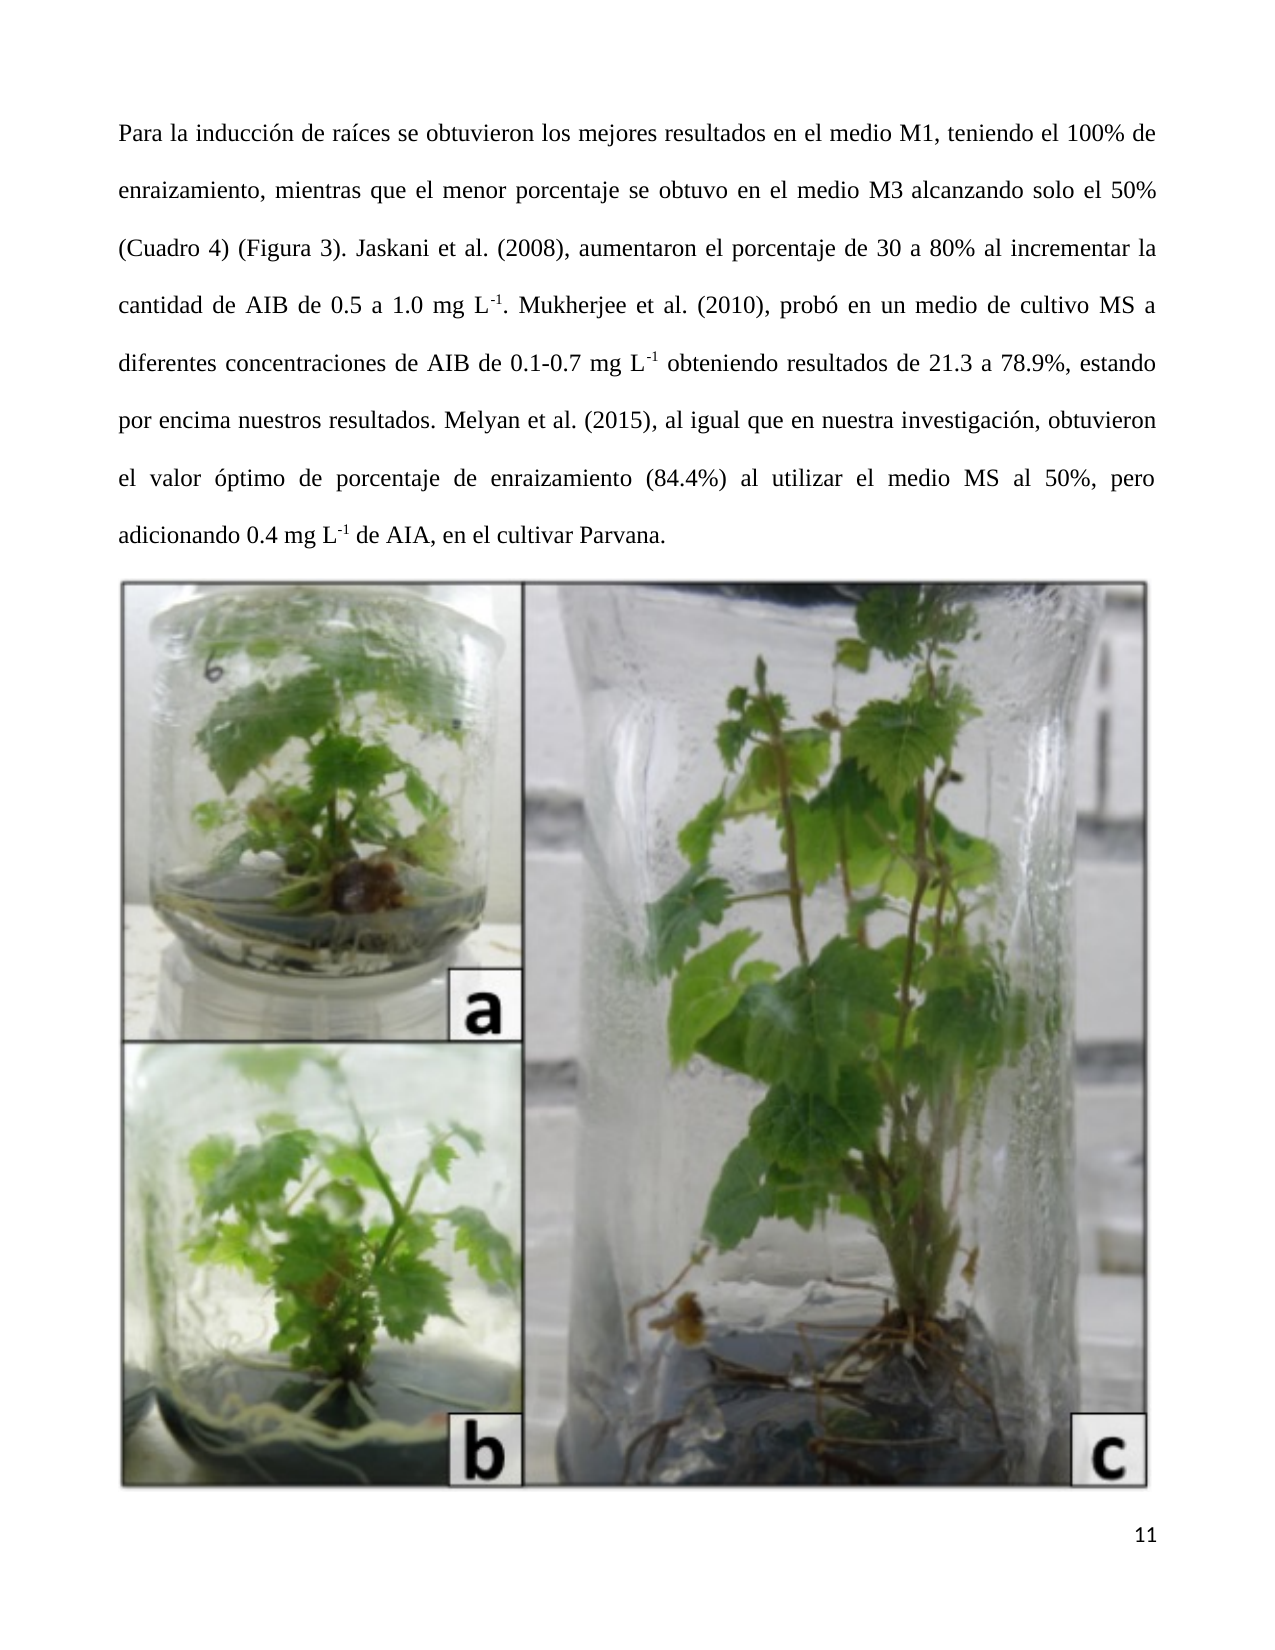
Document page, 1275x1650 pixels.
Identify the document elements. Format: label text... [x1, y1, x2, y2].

picture [118, 578, 1152, 1492]
text Para la inducción de raíces se obtuvieron los mejores resultados en el medio M1, teniendo el 100% de enraizamiento, mientras que el menor porcentaje se obtuvo en el medio M3 alcanzando solo el 50% (Cuadro 4) (Figura 3). Jaskani et al. (2008), aumentaron el porcentaje de 30 a 80% al incrementar la cantidad de AIB de 0.5 a 1.0 mg L-1. Mukherjee et al. (2010), probó en un medio de cultivo MS a diferentes concentraciones de AIB de 0.1-0.7 mg L-1 obteniendo resultados de 21.3 a 78.9%, estando por encima nuestros resultados. Melyan et al. (2015), al igual que en nuestra investigación, obtuvieron el valor óptimo de porcentaje de enraizamiento (84.4%) al utilizar el medio MS al 50%, pero adicionando 0.4 mg L-1 de AIA, en el cultivar Parvana. [118, 118, 1157, 549]
